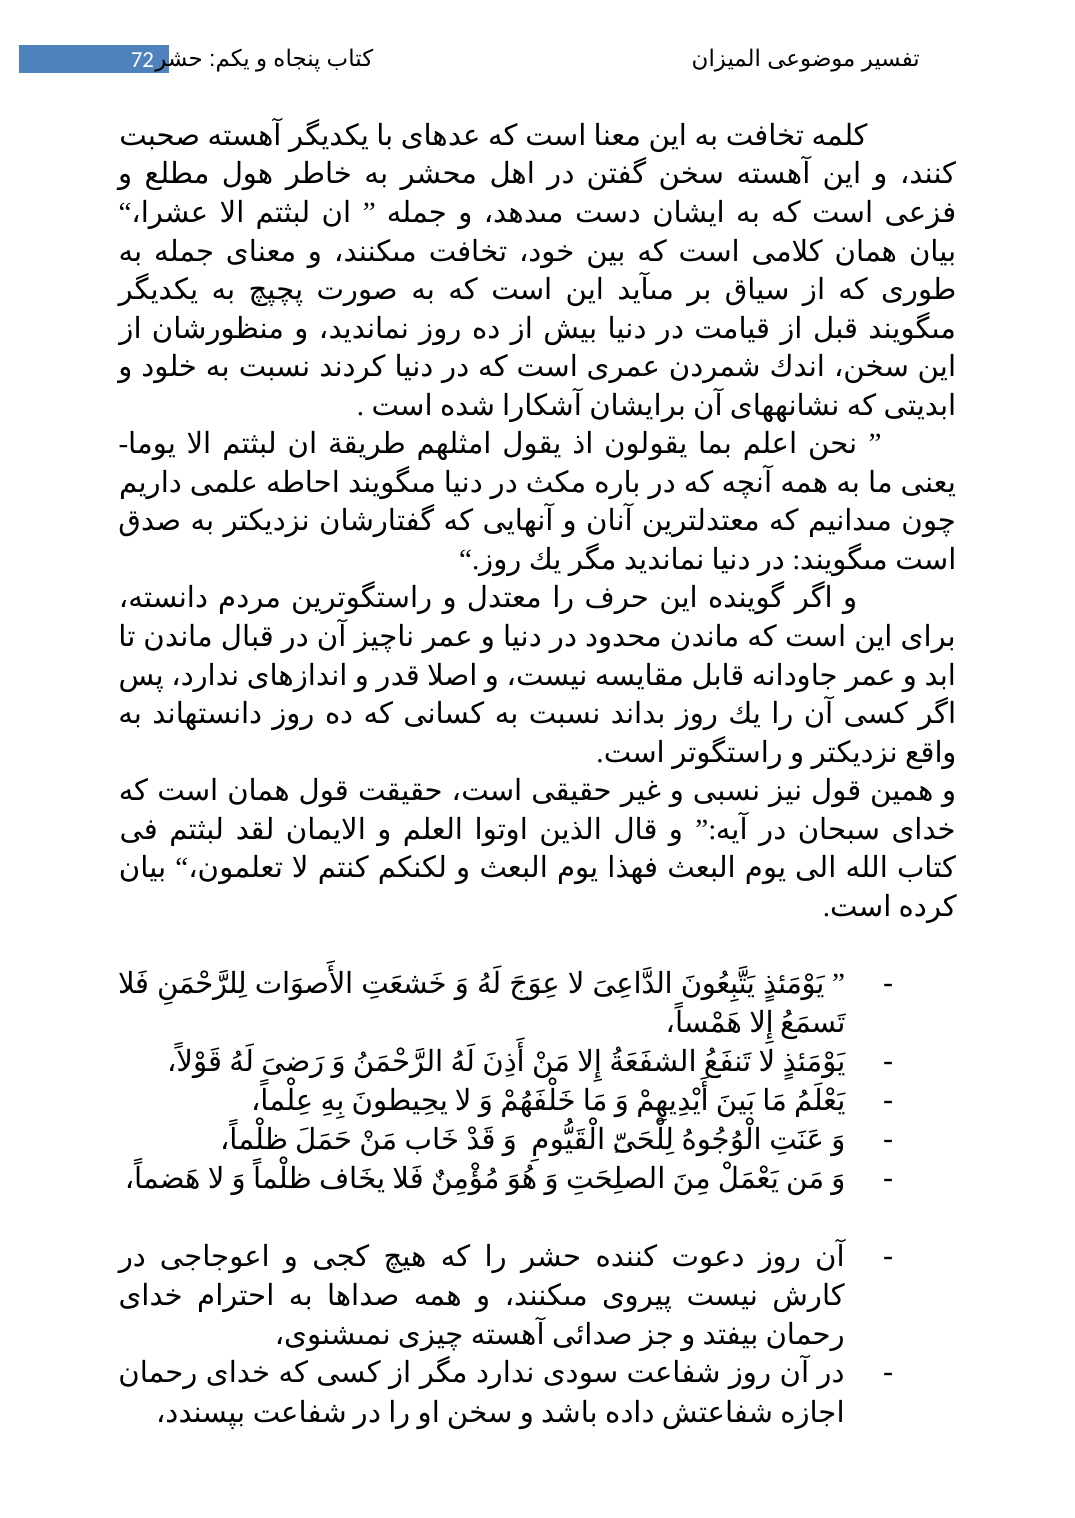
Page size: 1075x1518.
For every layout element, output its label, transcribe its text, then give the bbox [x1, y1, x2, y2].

text كلمه تخافت به اين معنا است كه عده‏اى با يكديگر آهسته صحبت كنند، و اين آهسته سخن گفتن در اهل محشر به خاطر هول مطلع و فزعى است كه به ايشان دست مى‏دهد، و جمله ”‌ ان لبثتم الا عشرا،“ بيان همان كلامى است كه بين خود، تخافت مى‏كنند، و معناى جمله به طورى كه از سياق بر مى‏آيد اين است كه به صورت پچ‏پچ به يكديگر مى‏گويند قبل از قيامت در دنيا بيش از ده روز نمانديد، و منظورشان از اين سخن، اندك شمردن عمرى است كه در دنيا كردند نسبت به خلود و ابديتى كه نشانه‏هاى آن برايشان آشكارا شده است . [118, 118, 957, 421]
list در آن روز شفاعت سودى ندارد مگر از كسى كه خداى رحمان اجازه شفاعتش داده باشد و سخن او را در شفاعت بپسندد، [118, 1356, 883, 1428]
text ” نحن اعلم بما يقولون اذ يقول امثلهم طريقة ان لبثتم الا يوما- يعنى ما به همه آنچه كه در باره مكث در دنيا مى‏گويند احاطه علمى داريم چون مى‏دانيم كه معتدل‏ترين آنان و آنهايى كه گفتارشان نزديك‏تر به صدق است مى‏گويند: در دنيا نمانديد مگر يك روز.“ [118, 426, 957, 576]
list ” يَوْمَئذٍ يَتَّبِعُونَ الدَّاعِىَ لا عِوَجَ لَهُ وَ خَشعَتِ الأَصوَات لِلرَّحْمَنِ فَلا تَسمَعُ إِلا هَمْساً، [118, 966, 883, 1039]
list وَ مَن يَعْمَلْ مِنَ الصلِحَتِ وَ هُوَ مُؤْمِنٌ فَلا يخَاف ظلْماً وَ لا هَضماً، [118, 1162, 883, 1196]
text و همين قول نيز نسبى و غير حقيقى است، حقيقت قول همان است كه خداى سبحان در آيه:” و قال الذين اوتوا العلم و الايمان لقد لبثتم فى كتاب الله الى يوم البعث فهذا يوم البعث و لكنكم كنتم لا تعلمون،“ بيان كرده است. [118, 773, 957, 922]
list وَ عَنَتِ الْوُجُوهُ لِلْحَىّ‏ِ الْقَيُّومِ وَ قَدْ خَاب مَنْ حَمَلَ ظلْماً، [118, 1122, 883, 1156]
list يَعْلَمُ مَا بَينَ أَيْدِيهِمْ وَ مَا خَلْفَهُمْ وَ لا يحِيطونَ بِهِ عِلْماً، [118, 1083, 883, 1117]
text و اگر گوينده اين حرف را معتدل و راستگوترين مردم دانسته، براى اين است كه ماندن محدود در دنيا و عمر ناچيز آن در قبال ماندن تا ابد و عمر جاودانه قابل مقايسه نيست، و اصلا قدر و اندازه‏اى ندارد، پس اگر كسى آن را يك روز بداند نسبت به كسانى كه ده روز دانسته‏اند به واقع نزديك‏تر و راستگوتر است. [118, 581, 957, 768]
list آن روز دعوت کننده حشر را كه هيچ كجى و اعوجاجى در كارش نيست پيروى مى‏كنند، و همه صداها به احترام خداى رحمان بيفتد و جز صدائى آهسته چيزى نمى‏شنوى، [118, 1239, 883, 1351]
list يَوْمَئذٍ لا تَنفَعُ الشفَعَةُ إِلا مَنْ أَذِنَ لَهُ الرَّحْمَنُ وَ رَضىَ لَهُ قَوْلاً، [118, 1044, 883, 1078]
